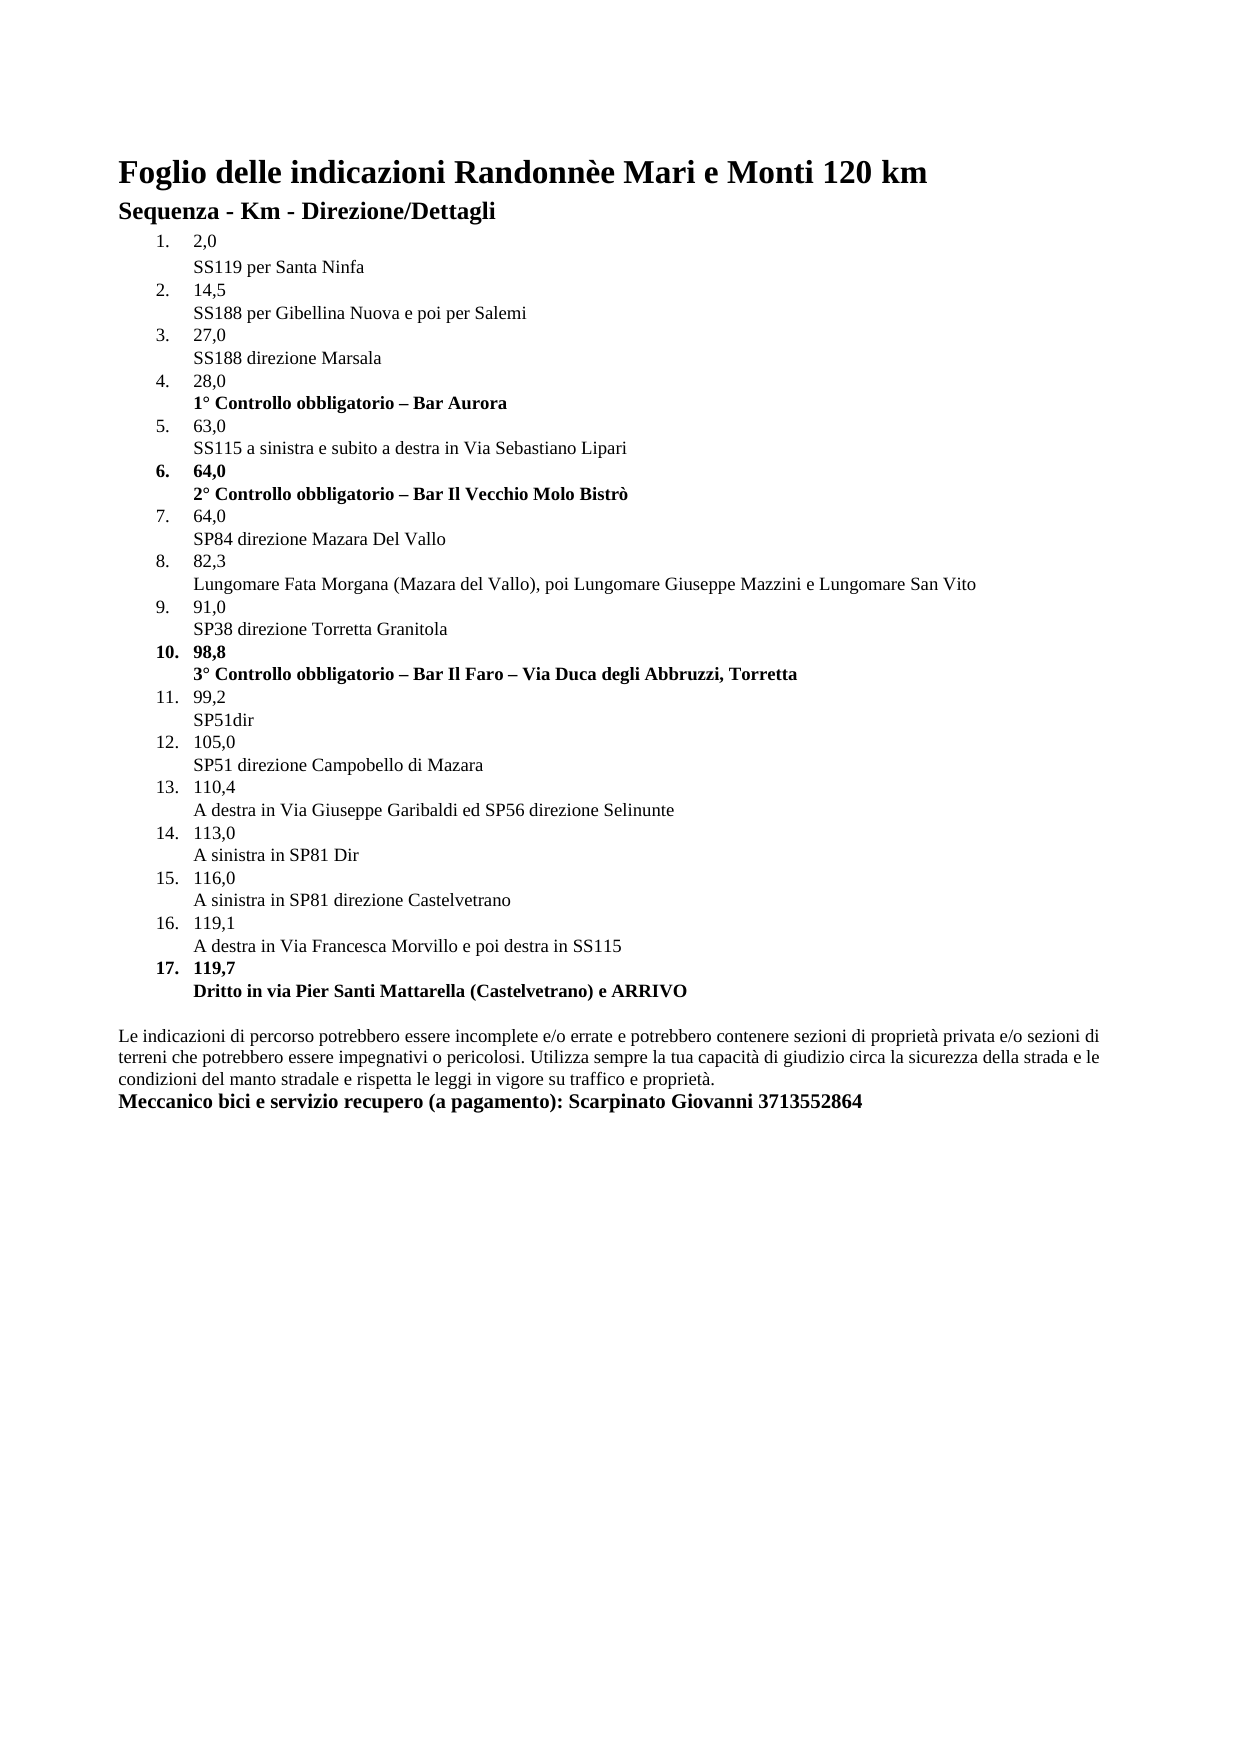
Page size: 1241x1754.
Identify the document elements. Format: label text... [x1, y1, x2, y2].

list 113,0 [156, 822, 1122, 843]
list 98,8 [156, 641, 1122, 662]
text Le indicazioni di percorso potrebbero essere incomplete e/o errate e potrebbero contenere sezioni di proprietà privata e/o sezioni di terreni che potrebbero essere impegnativi o pericolosi. Utilizza sempre la tua capacità di giudizio circa la sicurezza della strada e le condizioni del manto stradale e rispetta le leggi in vigore su traffico e proprietà. [118, 1024, 1122, 1089]
text A sinistra in SP81 Dir [193, 844, 1122, 866]
text Foglio delle indicazioni Randonnèe Mari e Monti 120 km [118, 153, 1122, 191]
text Sequenza - Km - Direzione/Dettagli [118, 196, 1122, 225]
text SP84 direzione Mazara Del Vallo [193, 528, 1122, 549]
text SS115 a sinistra e subito a destra in Via Sebastiano Lipari [193, 437, 1122, 459]
text SS119 per Santa Ninfa [193, 256, 1122, 278]
text 3° Controllo obbligatorio – Bar Il Faro – Via Duca degli Abbruzzi, Torretta [193, 663, 1122, 685]
text A sinistra in SP81 direzione Castelvetrano [193, 889, 1122, 911]
list 28,0 [156, 369, 1122, 391]
list 99,2 [156, 686, 1122, 707]
list 27,0 [156, 324, 1122, 346]
text SP51 direzione Campobello di Mazara [193, 754, 1122, 775]
text 1° Controllo obbligatorio – Bar Aurora [193, 392, 1122, 414]
list 119,1 [156, 912, 1122, 933]
list 91,0 [156, 596, 1122, 617]
list 64,0 [156, 505, 1122, 527]
list 105,0 [156, 731, 1122, 753]
text Meccanico bici e servizio recupero (a pagamento): Scarpinato Giovanni 3713552864 [118, 1089, 1122, 1113]
list 2,0 [156, 230, 1122, 251]
text SS188 direzione Marsala [193, 347, 1122, 368]
list 82,3 [156, 550, 1122, 572]
list 14,5 [156, 279, 1122, 301]
list 64,0 [156, 460, 1122, 481]
text A destra in Via Francesca Morvillo e poi destra in SS115 [193, 934, 1122, 956]
text SP38 direzione Torretta Granitola [193, 618, 1122, 640]
text Dritto in via Pier Santi Mattarella (Castelvetrano) e ARRIVO [193, 980, 1122, 1001]
list 119,7 [156, 957, 1122, 979]
list 116,0 [156, 867, 1122, 888]
list 110,4 [156, 776, 1122, 798]
text Lungomare Fata Morgana (Mazara del Vallo), poi Lungomare Giuseppe Mazzini e Lungomare San Vito [193, 573, 1122, 594]
text 2° Controllo obbligatorio – Bar Il Vecchio Molo Bistrò [193, 482, 1122, 504]
text A destra in Via Giuseppe Garibaldi ed SP56 direzione Selinunte [193, 799, 1122, 821]
text SS188 per Gibellina Nuova e poi per Salemi [193, 302, 1122, 323]
list 63,0 [156, 415, 1122, 436]
text SP51dir [193, 708, 1122, 730]
